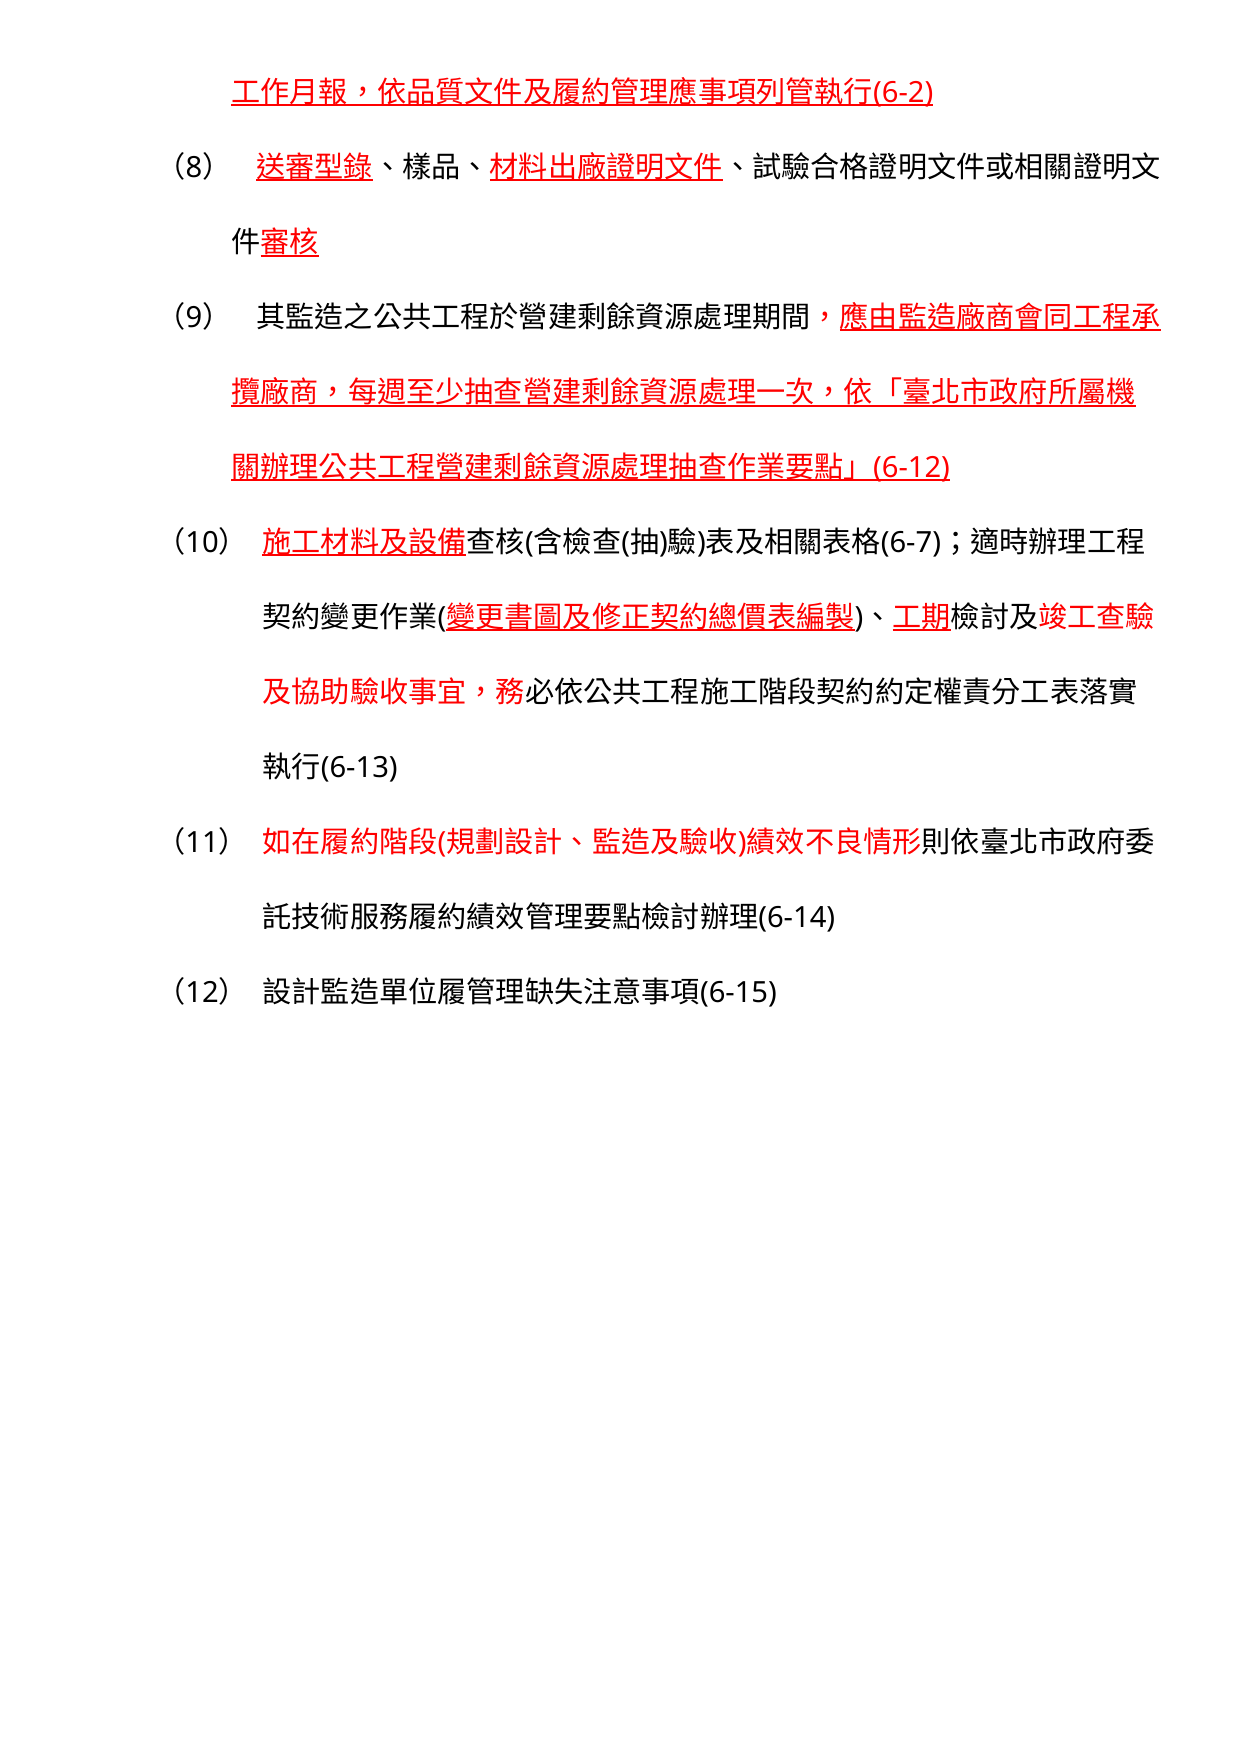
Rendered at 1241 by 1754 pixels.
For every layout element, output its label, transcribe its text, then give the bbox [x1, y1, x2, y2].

list 其監造之公共工程於營建剩餘資源處理期間，應由監造廠商會同工程承攬廠商，每週至少抽查營建剩餘資源處理一次，依「臺北市政府所屬機關辦理公共工程營建剩餘資源處理抽查作業要點」(6-12) [156, 277, 1162, 502]
list 送審型錄、樣品、材料出廠證明文件、試驗合格證明文件或相關證明文件審核 [156, 127, 1162, 277]
list 施工材料及設備查核(含檢查(抽)驗)表及相關表格(6-7)；適時辦理工程契約變更作業(變更書圖及修正契約總價表編製)、工期檢討及竣工查驗及協助驗收事宜，務必依公共工程施工階段契約約定權責分工表落實執行(6-13) [156, 502, 1162, 802]
list 如在履約階段(規劃設計、監造及驗收)績效不良情形則依臺北市政府委託技術服務履約績效管理要點檢討辦理(6-14) [156, 802, 1162, 952]
list 設計監造單位履管理缺失注意事項(6-15) [156, 952, 1162, 1027]
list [156, 52, 1162, 127]
